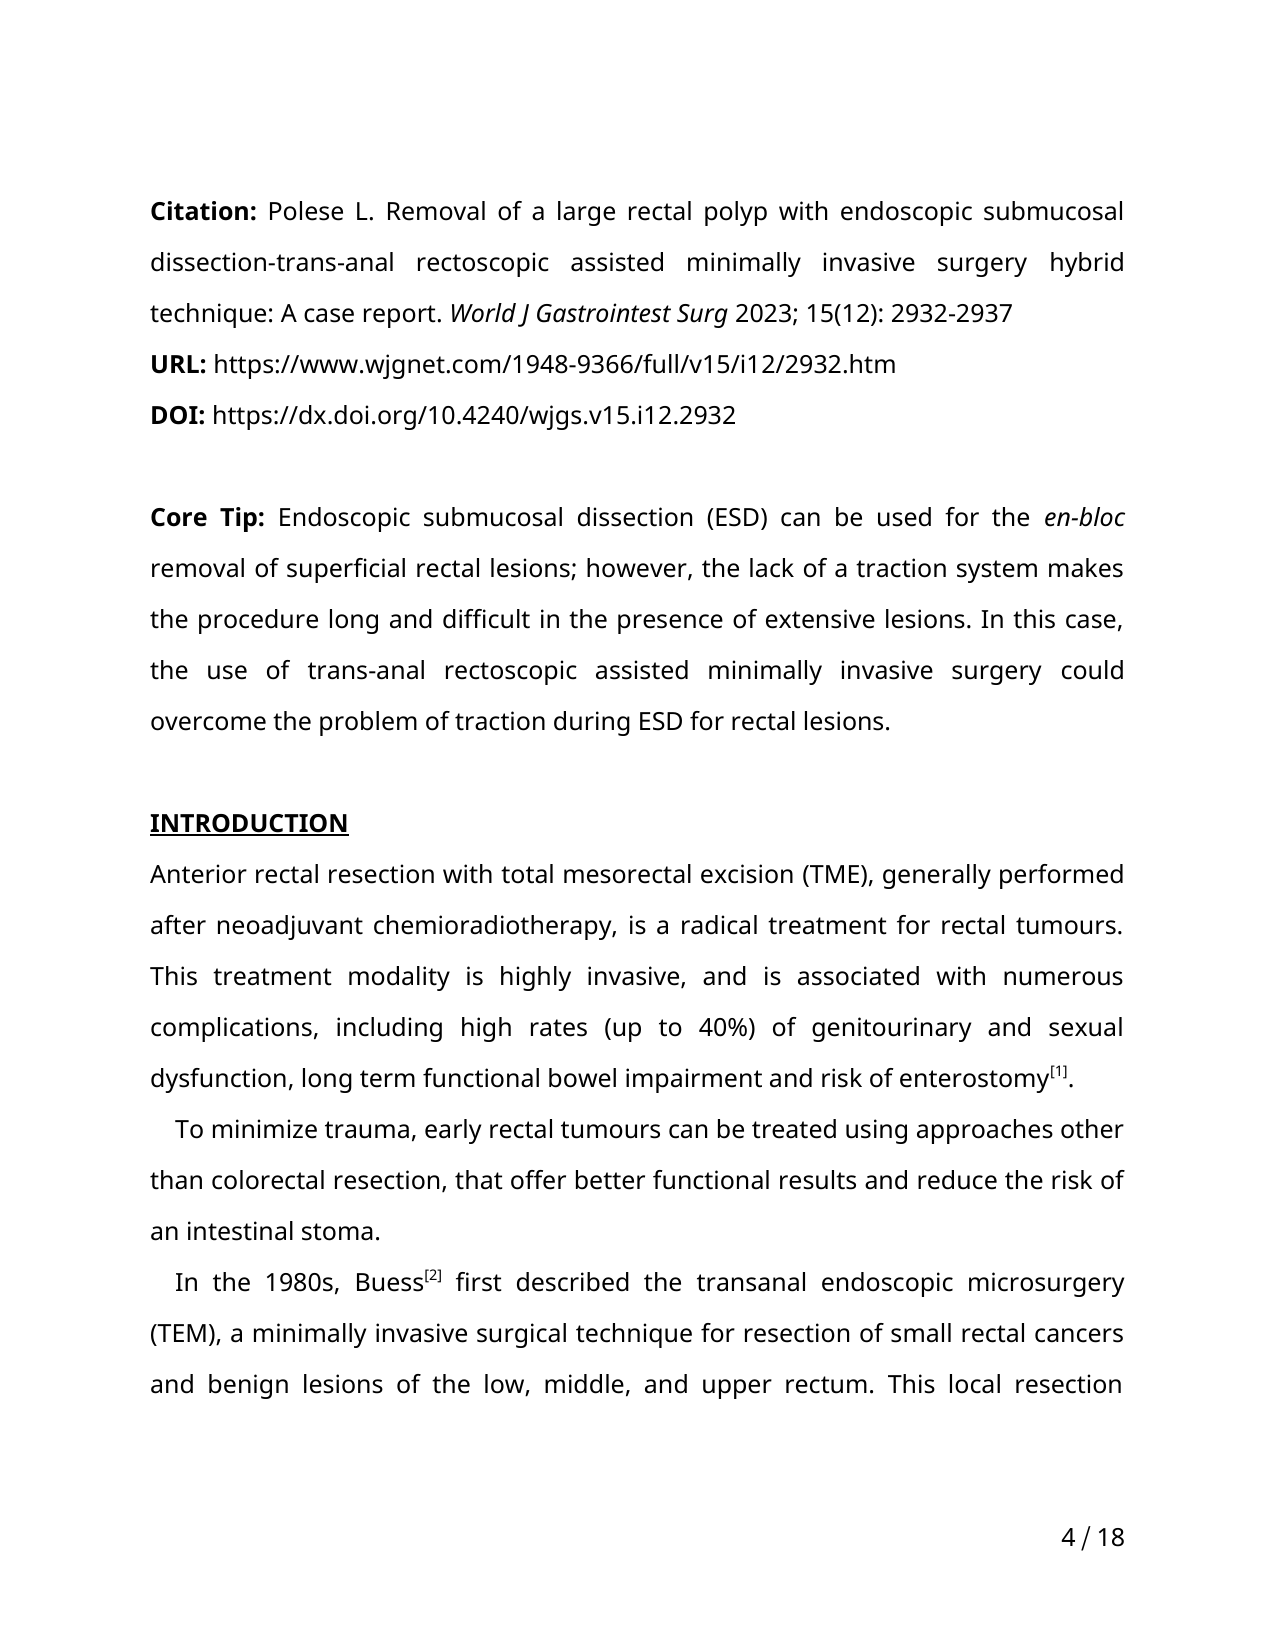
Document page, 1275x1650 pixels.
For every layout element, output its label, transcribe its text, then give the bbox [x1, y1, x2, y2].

text Citation: Polese L. Removal of a large rectal polyp with endoscopic submucosal dissection-trans-anal rectoscopic assisted minimally invasive surgery hybrid technique: A case report. World J Gastrointest Surg 2023; 15(12): 2932-2937 [150, 193, 1125, 329]
text Core Tip: Endoscopic submucosal dissection (ESD) can be used for the en-bloc removal of superficial rectal lesions; however, the lack of a traction system makes the procedure long and difficult in the presence of extensive lesions. In this case, the use of trans-anal rectoscopic assisted minimally invasive surgery could overcome the problem of traction during ESD for rectal lesions. [150, 499, 1125, 738]
text To minimize trauma, early rectal tumours can be treated using approaches other than colorectal resection, that offer better functional results and reduce the risk of an intestinal stoma. [150, 1112, 1125, 1248]
text Anterior rectal resection with total mesorectal excision (TME), generally performed after neoadjuvant chemioradiotherapy, is a radical treatment for rectal tumours. This treatment modality is highly invasive, and is associated with numerous complications, including high rates (up to 40%) of genitourinary and sexual dysfunction, long term functional bowel impairment and risk of enterostomy[1]. [150, 857, 1125, 1095]
text URL: https://www.wjgnet.com/1948-9366/full/v15/i12/2932.htm [150, 346, 1125, 380]
text INTRODUCTION [150, 806, 1125, 840]
text DOI: https://dx.doi.org/10.4240/wjgs.v15.i12.2932 [150, 397, 1125, 431]
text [150, 1265, 1125, 1401]
